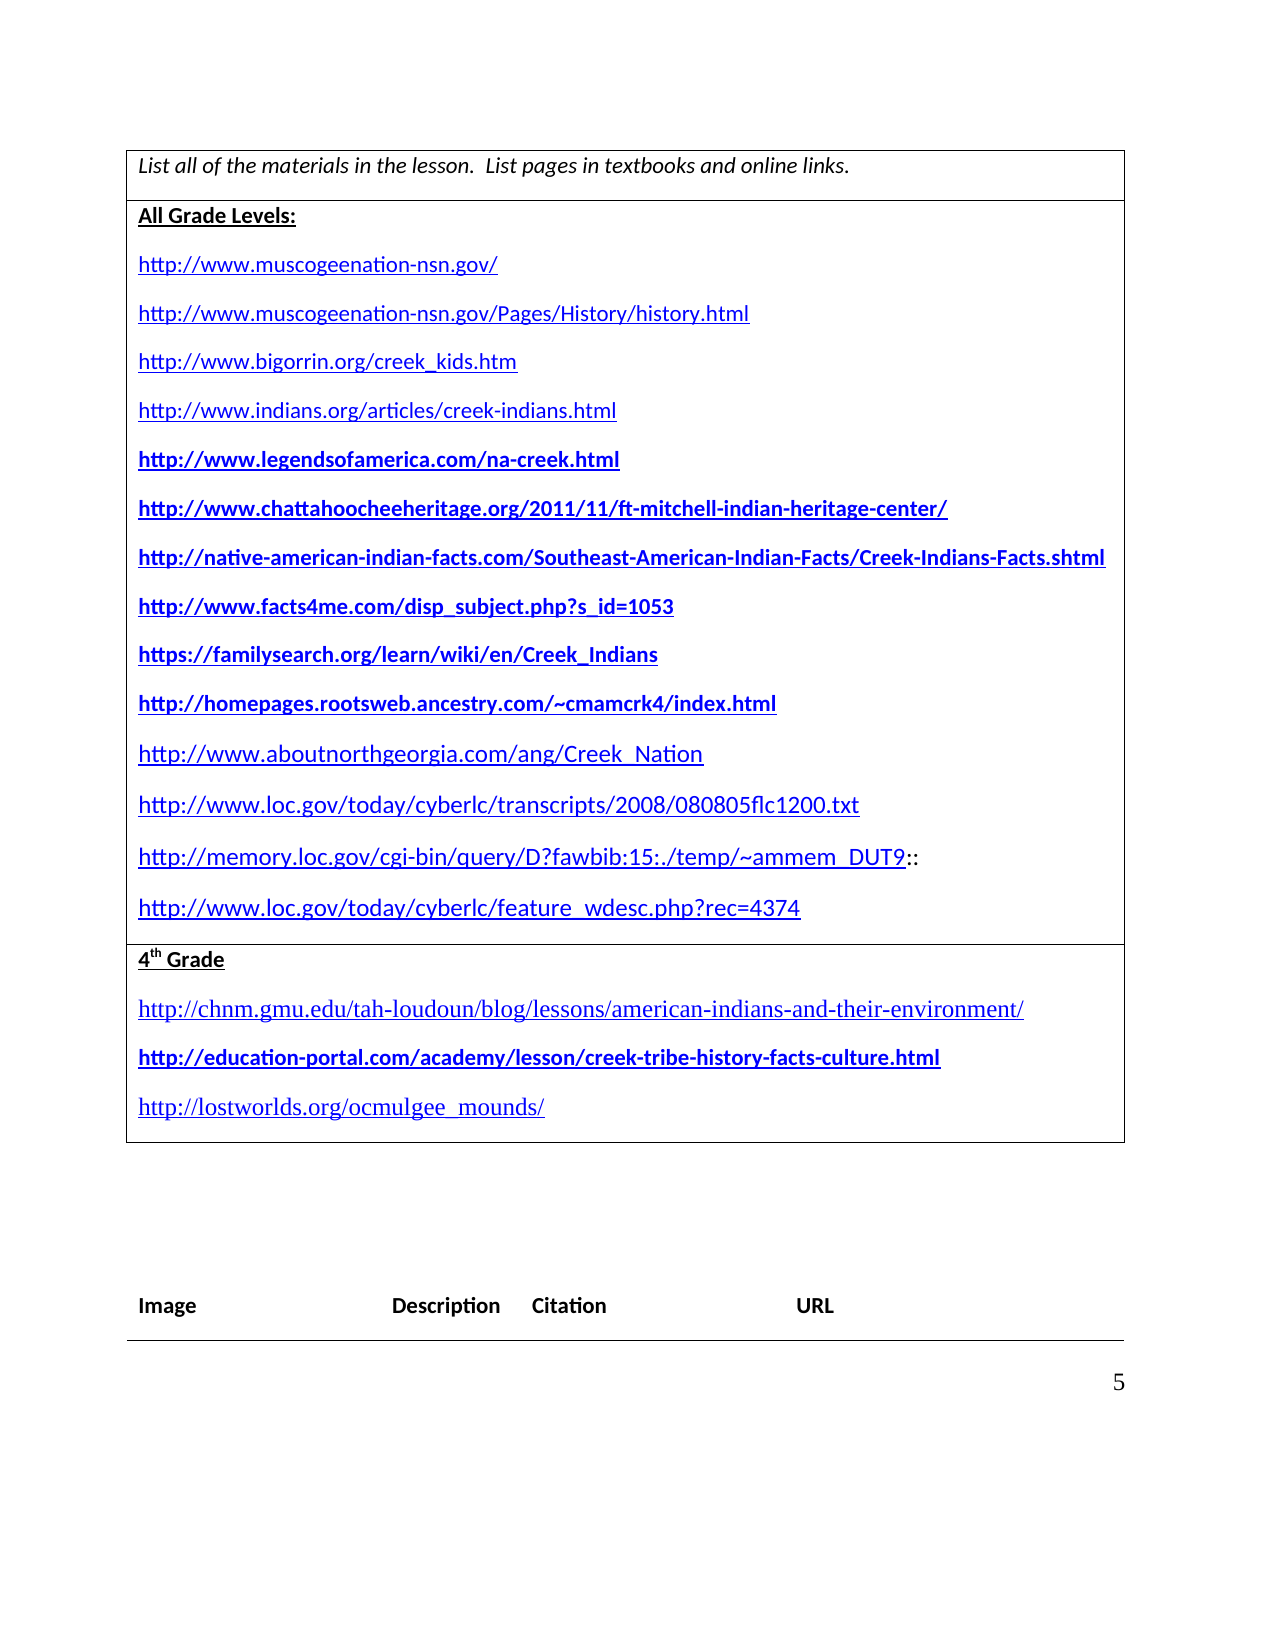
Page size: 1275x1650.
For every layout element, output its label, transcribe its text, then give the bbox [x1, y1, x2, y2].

table_cell All Grade Levels: http://www.muscogeenation-nsn.gov/ http://www.muscogeenation-nsn.gov/Pages/History/history.html http://www.bigorrin.org/creek_kids.htm http://www.indians.org/articles/creek-indians.html http://www.legendsofamerica.com/na-creek.html http://www.chattahoocheeheritage.org/2011/11/ft-mitchell-indian-heritage-center/ http://native-american-indian-facts.com/Southeast-American-Indian-Facts/Creek-Indians-Facts.shtml http://www.facts4me.com/disp_subject.php?s_id=1053 https://familysearch.org/learn/wiki/en/Creek_Indians http://homepages.rootsweb.ancestry.com/~cmamcrk4/index.html http://www.aboutnorthgeorgia.com/ang/Creek_Nation http://www.loc.gov/today/cyberlc/transcripts/2008/080805flc1200.txt http://memory.loc.gov/cgi-bin/query/D?fawbib:15:./temp/~ammem_DUT9:: http://www.loc.gov/today/cyberlc/feature_wdesc.php?rec=4374 [127, 201, 1124, 944]
table_header Image [127, 1291, 381, 1340]
table_header URL [785, 1291, 1124, 1340]
table_header Description [381, 1291, 521, 1340]
table_cell List all of the materials in the lesson. List pages in textbooks and online links. [127, 151, 1124, 200]
table_header Citation [521, 1291, 785, 1340]
table_cell 4th Grade http://chnm.gmu.edu/tah-loudoun/blog/lessons/american-indians-and-their-environment/ http://education-portal.com/academy/lesson/creek-tribe-history-facts-culture.html http://lostworlds.org/ocmulgee_mounds/ [127, 945, 1124, 1142]
